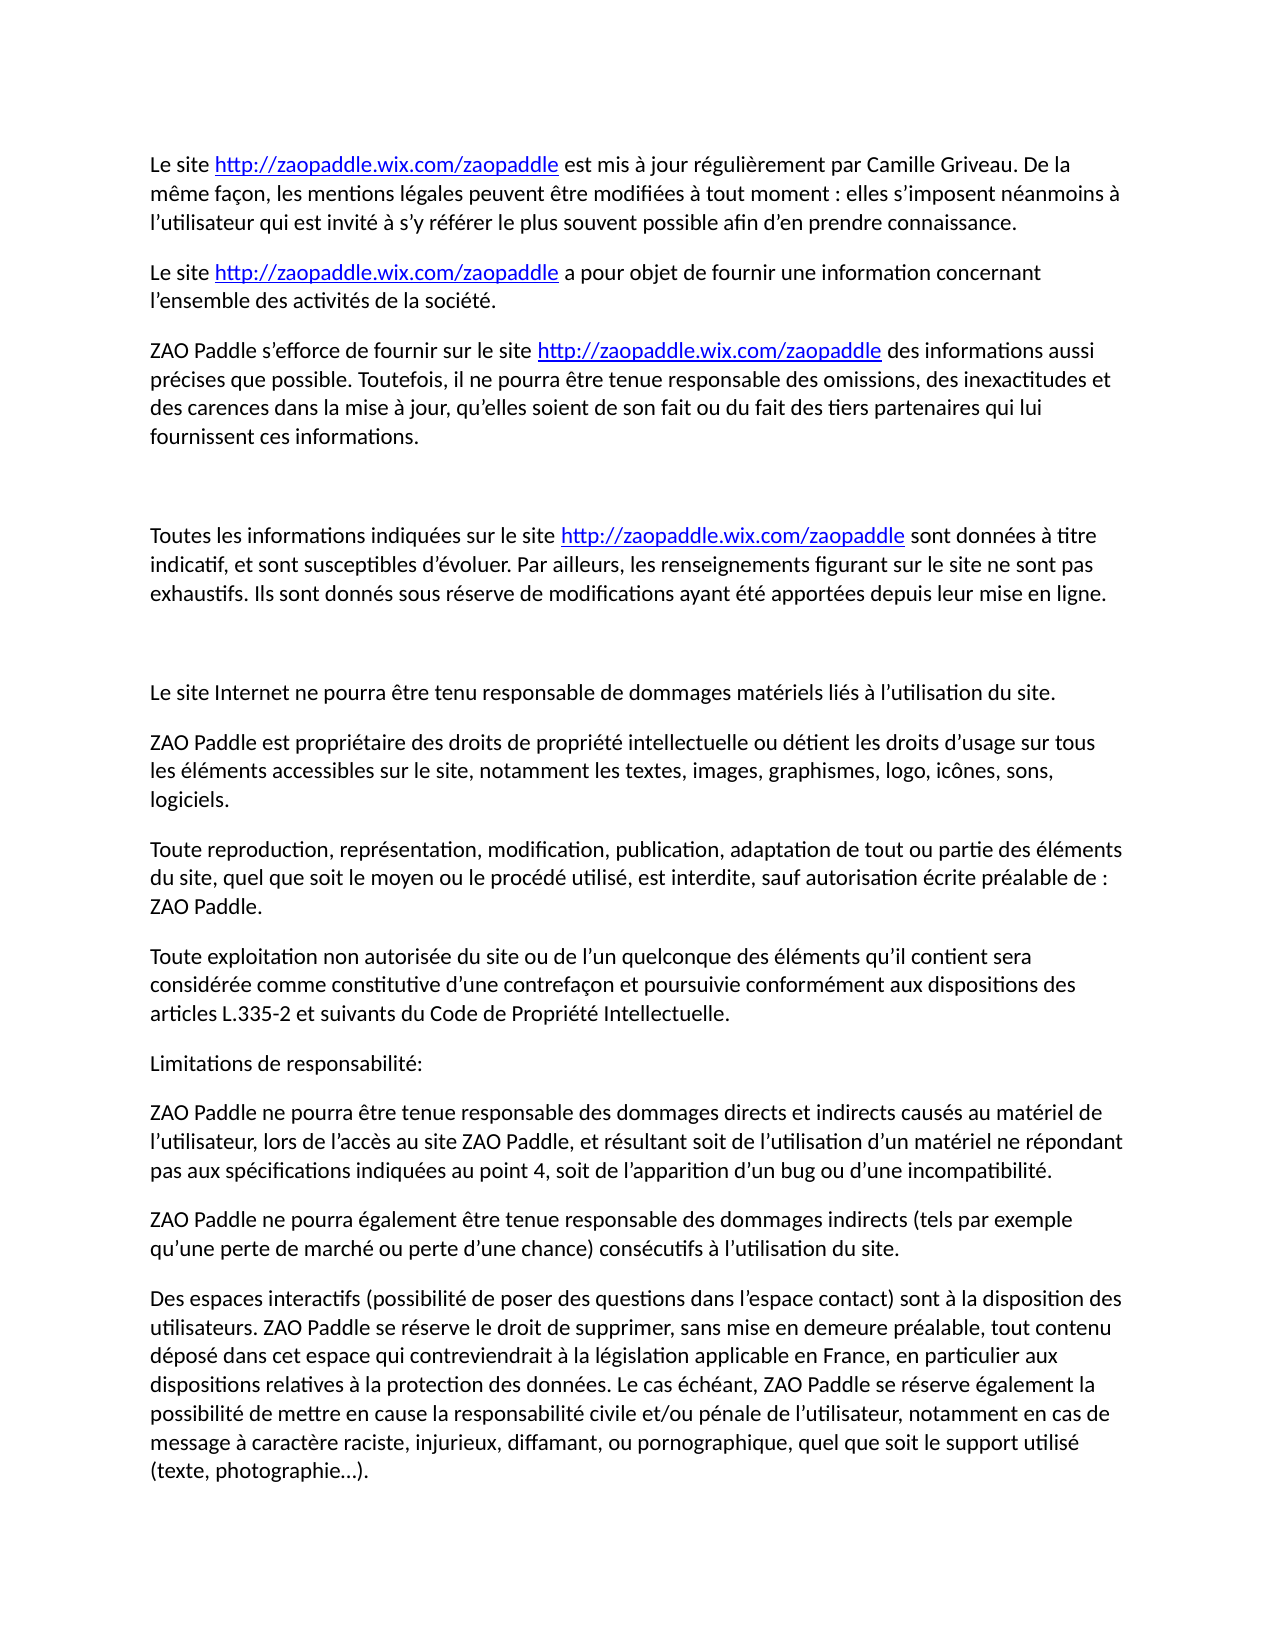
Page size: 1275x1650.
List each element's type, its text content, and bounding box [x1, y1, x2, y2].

text ZAO Paddle ne pourra également être tenue responsable des dommages indirects (tels par exemple qu’une perte de marché ou perte d’une chance) consécutifs à l’utilisation du site. [150, 1205, 1125, 1262]
text Le site Internet ne pourra être tenu responsable de dommages matériels liés à l’utilisation du site. [150, 677, 1125, 706]
text ZAO Paddle s’efforce de fournir sur le site http://zaopaddle.wix.com/zaopaddle des informations aussi précises que possible. Toutefois, il ne pourra être tenue responsable des omissions, des inexactitudes et des carences dans la mise à jour, qu’elles soient de son fait ou du fait des tiers partenaires qui lui fournissent ces informations. [150, 335, 1125, 450]
text ZAO Paddle ne pourra être tenue responsable des dommages directs et indirects causés au matériel de l’utilisateur, lors de l’accès au site ZAO Paddle, et résultant soit de l’utilisation d’un matériel ne répondant pas aux spécifications indiquées au point 4, soit de l’apparition d’un bug ou d’une incompatibilité. [150, 1098, 1125, 1184]
text Limitations de responsabilité: [150, 1048, 1125, 1077]
text Toute reproduction, représentation, modification, publication, adaptation de tout ou partie des éléments du site, quel que soit le moyen ou le procédé utilisé, est interdite, sauf autorisation écrite préalable de : ZAO Paddle. [150, 834, 1125, 920]
text Toute exploitation non autorisée du site ou de l’un quelconque des éléments qu’il contient sera considérée comme constitutive d’une contrefaçon et poursuivie conformément aux dispositions des articles L.335-2 et suivants du Code de Propriété Intellectuelle. [150, 941, 1125, 1027]
text Le site http://zaopaddle.wix.com/zaopaddle est mis à jour régulièrement par Camille Griveau. De la même façon, les mentions légales peuvent être modifiées à tout moment : elles s’imposent néanmoins à l’utilisateur qui est invité à s’y référer le plus souvent possible afin d’en prendre connaissance. [150, 150, 1125, 236]
text Le site http://zaopaddle.wix.com/zaopaddle a pour objet de fournir une information concernant l’ensemble des activités de la société. [150, 257, 1125, 314]
text ZAO Paddle est propriétaire des droits de propriété intellectuelle ou détient les droits d’usage sur tous les éléments accessibles sur le site, notamment les textes, images, graphismes, logo, icônes, sons, logiciels. [150, 727, 1125, 813]
text Toutes les informations indiquées sur le site http://zaopaddle.wix.com/zaopaddle sont données à titre indicatif, et sont susceptibles d’évoluer. Par ailleurs, les renseignements figurant sur le site ne sont pas exhaustifs. Ils sont donnés sous réserve de modifications ayant été apportées depuis leur mise en ligne. [150, 521, 1125, 607]
text Des espaces interactifs (possibilité de poser des questions dans l’espace contact) sont à la disposition des utilisateurs. ZAO Paddle se réserve le droit de supprimer, sans mise en demeure préalable, tout contenu déposé dans cet espace qui contreviendrait à la législation applicable en France, en particulier aux dispositions relatives à la protection des données. Le cas échéant, ZAO Paddle se réserve également la possibilité de mettre en cause la responsabilité civile et/ou pénale de l’utilisateur, notamment en cas de message à caractère raciste, injurieux, diffamant, ou pornographique, quel que soit le support utilisé (texte, photographie…). [150, 1283, 1125, 1484]
